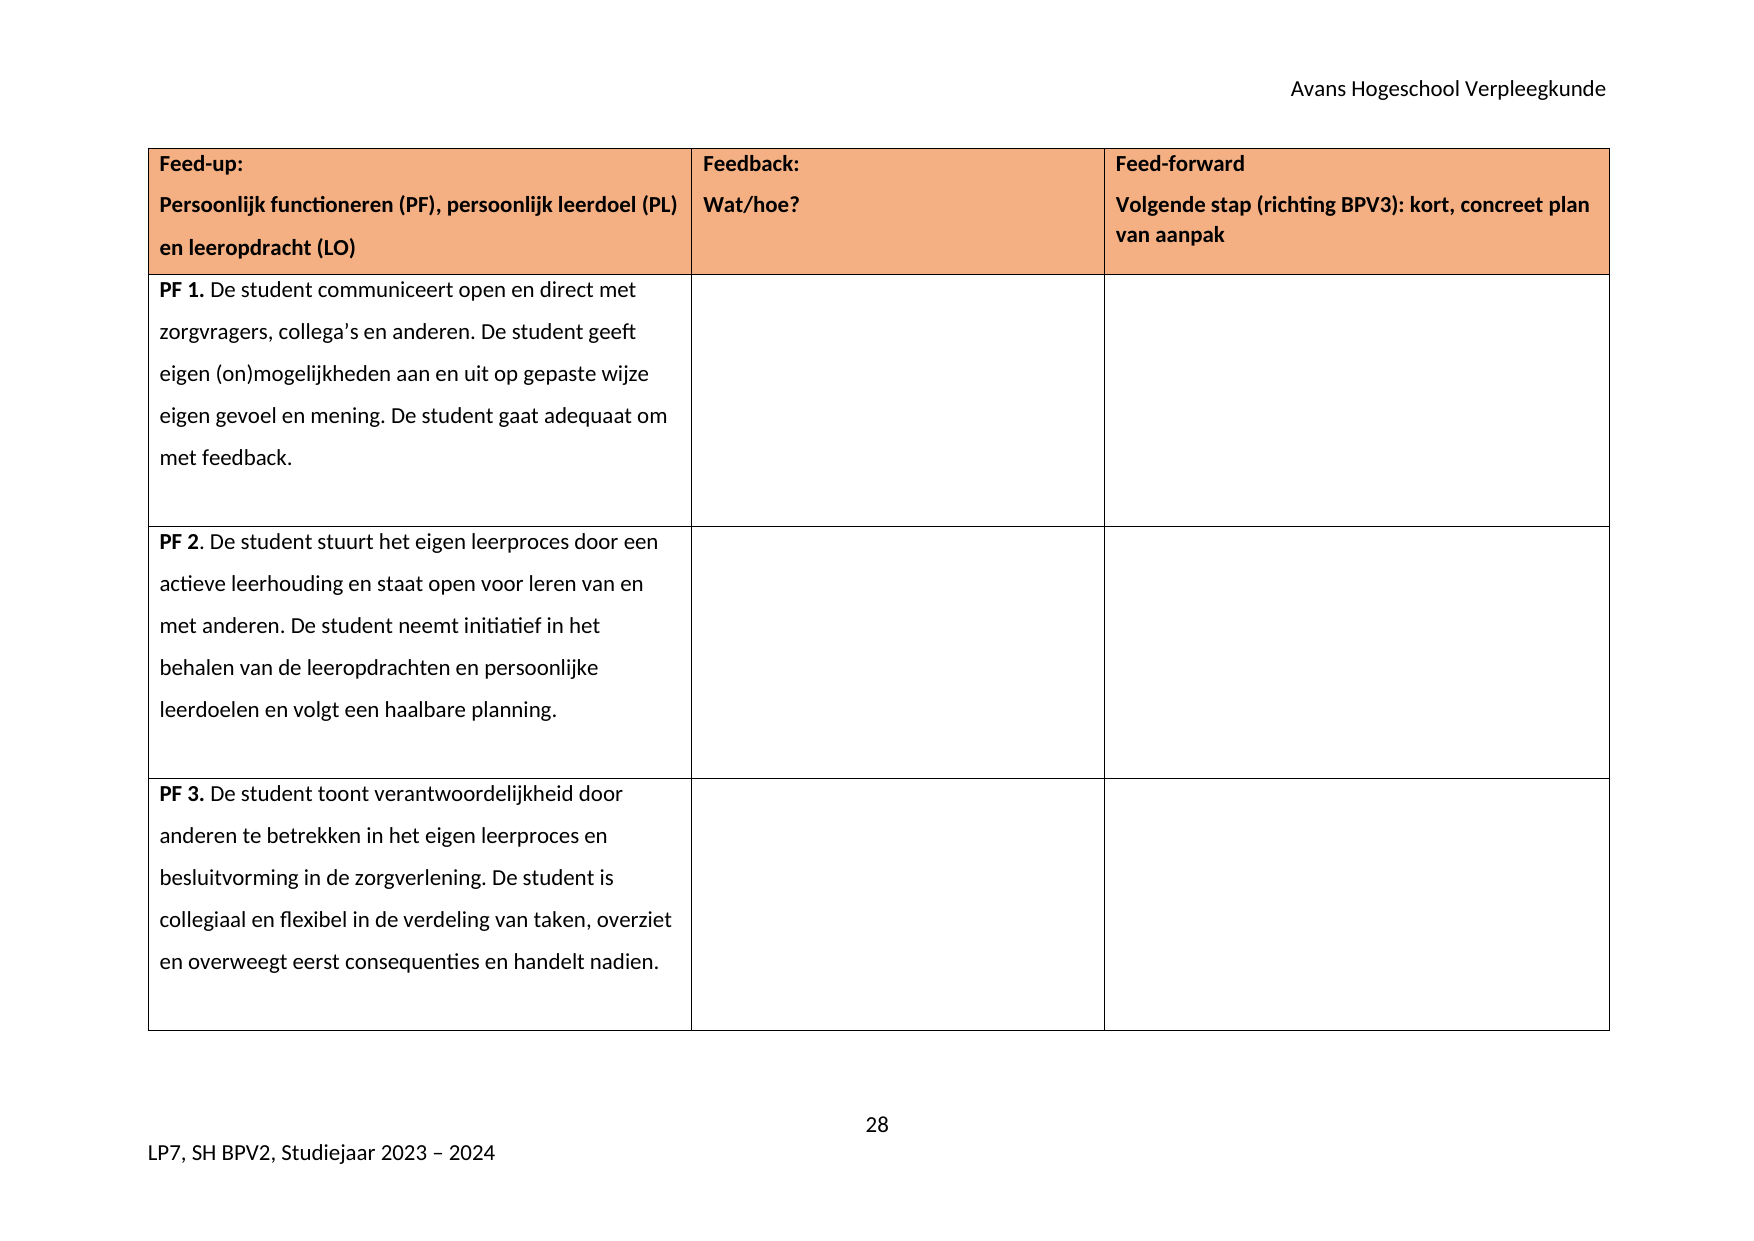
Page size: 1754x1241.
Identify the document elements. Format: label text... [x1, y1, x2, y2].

table_cell [1105, 275, 1609, 526]
table_cell [692, 275, 1104, 526]
table_cell [1105, 779, 1609, 1030]
table_header Feed-up: Persoonlijk functioneren (PF), persoonlijk leerdoel (PL) en leeropdracht (LO) [149, 149, 691, 274]
table_cell [1105, 527, 1609, 778]
table_cell PF 3. De student toont verantwoordelijkheid door anderen te betrekken in het eigen leerproces en besluitvorming in de zorgverlening. De student is collegiaal en flexibel in de verdeling van taken, overziet en overweegt eerst consequenties en handelt nadien. [149, 779, 691, 1030]
table_cell [692, 527, 1104, 778]
table_header Feedback: Wat/hoe? [692, 149, 1104, 274]
table_header Feed-forward Volgende stap (richting BPV3): kort, concreet plan van aanpak [1105, 149, 1609, 274]
table_cell [692, 779, 1104, 1030]
table_cell PF 2. De student stuurt het eigen leerproces door een actieve leerhouding en staat open voor leren van en met anderen. De student neemt initiatief in het behalen van de leeropdrachten en persoonlijke leerdoelen en volgt een haalbare planning. [149, 527, 691, 778]
table_cell PF 1. De student communiceert open en direct met zorgvragers, collega’s en anderen. De student geeft eigen (on)mogelijkheden aan en uit op gepaste wijze eigen gevoel en mening. De student gaat adequaat om met feedback. [149, 275, 691, 526]
